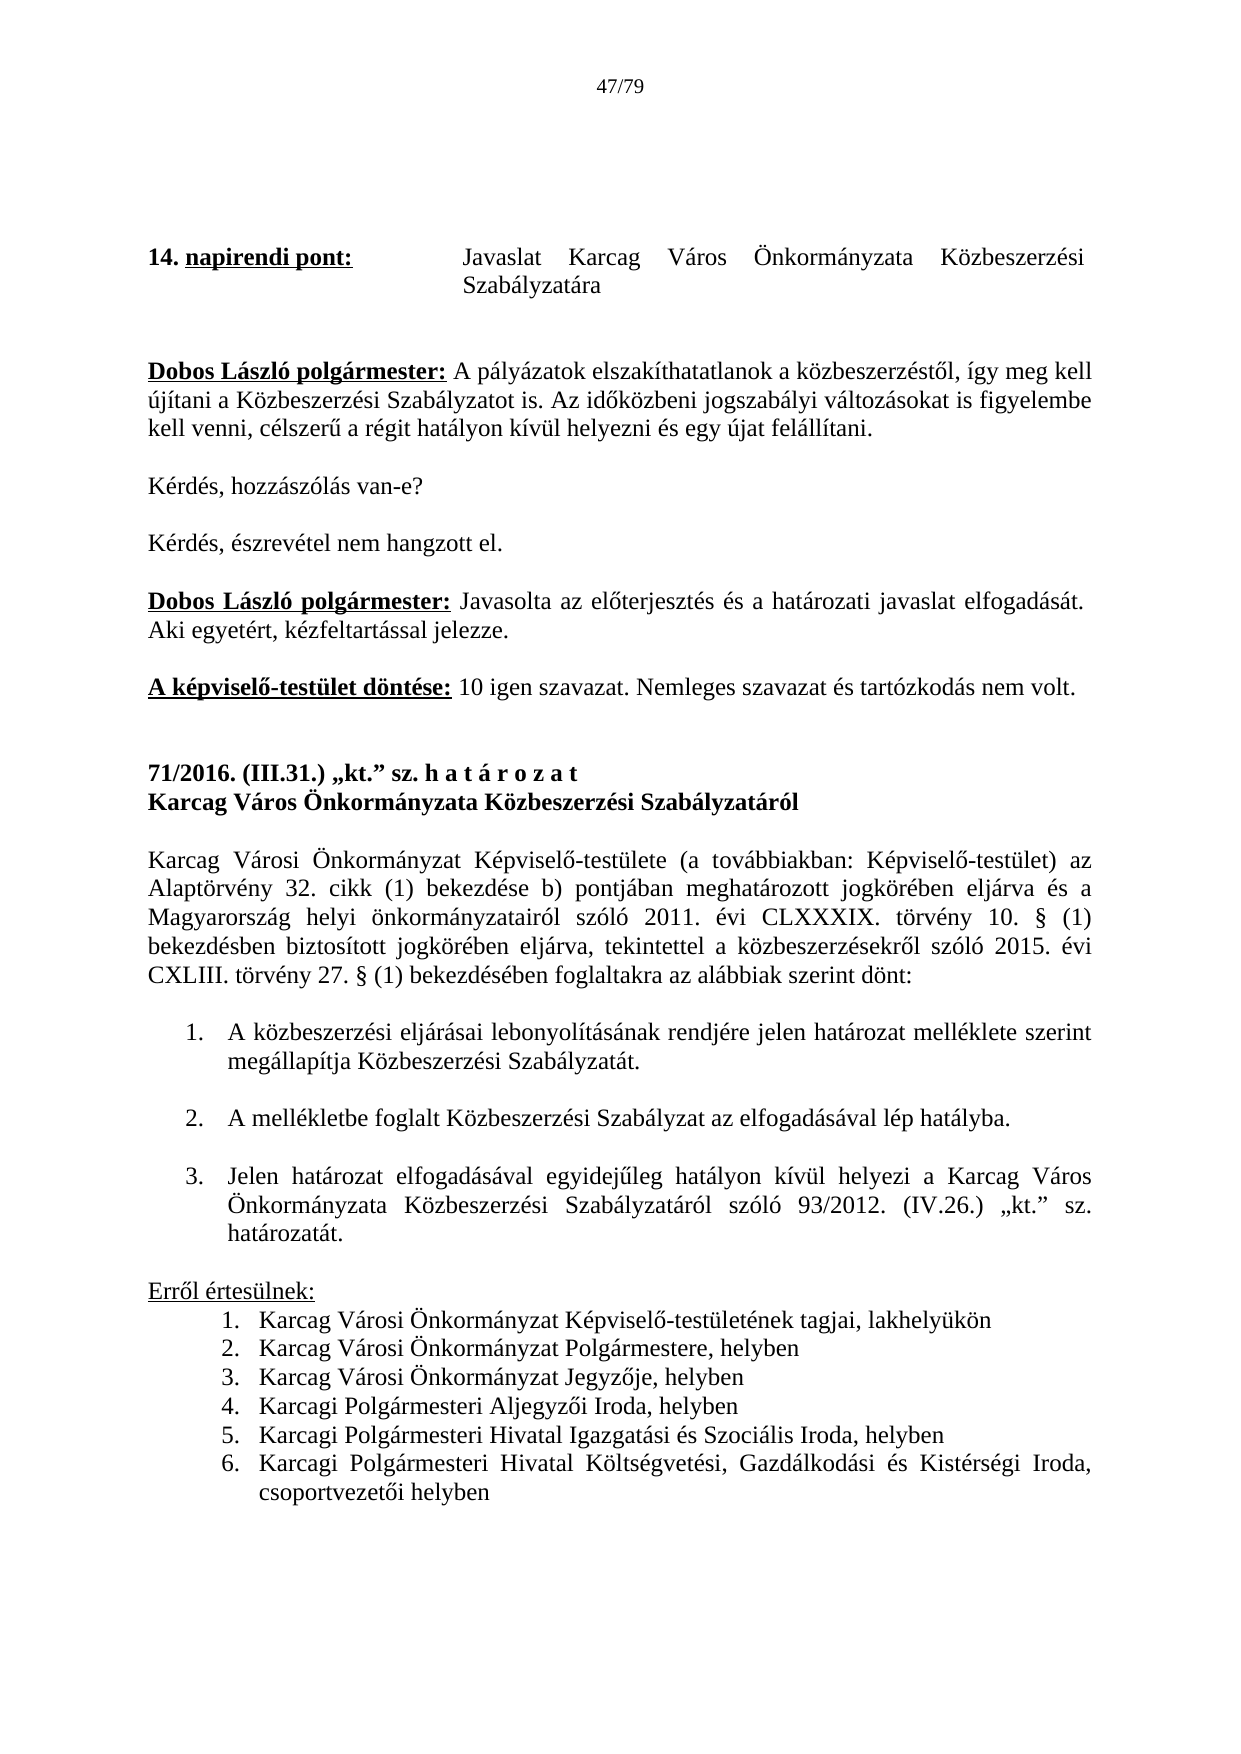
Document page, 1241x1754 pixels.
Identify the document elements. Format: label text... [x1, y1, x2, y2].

text 71/2016. (III.31.) „kt.” sz. h a t á r o z a t [148, 758, 1092, 787]
list Karcagi Polgármesteri Hivatal Igazgatási és Szociális Iroda, helyben [221, 1420, 1092, 1448]
list Karcag Városi Önkormányzat Polgármestere, helyben [221, 1333, 1092, 1362]
text Dobos László polgármester: Javasolta az előterjesztés és a határozati javaslat elfogadását. Aki egyetért, kézfeltartással jelezze. [148, 586, 1085, 643]
list A közbeszerzési eljárásai lebonyolításának rendjére jelen határozat melléklete szerint megállapítja Közbeszerzési Szabályzatát. [185, 1017, 1092, 1075]
text Erről értesülnek: [148, 1276, 1092, 1305]
text A képviselő-testület döntése: 10 igen szavazat. Nemleges szavazat és tartózkodás nem volt. [148, 672, 1085, 701]
text Kérdés, észrevétel nem hangzott el. [148, 528, 1092, 557]
list Karcag Városi Önkormányzat Képviselő-testületének tagjai, lakhelyükön [221, 1305, 1092, 1333]
table_header Javaslat Karcag Város Önkormányzata Közbeszerzési Szabályzatára [414, 242, 1096, 328]
text Karcag Városi Önkormányzat Képviselő-testülete (a továbbiakban: Képviselő-testület) az Alaptörvény 32. cikk (1) bekezdése b) pontjában meghatározott jogkörében eljárva és a Magyarország helyi önkormányzatairól szóló 2011. évi CLXXXIX. törvény 10. § (1) bekezdésben biztosított jogkörében eljárva, tekintettel a közbeszerzésekről szóló 2015. évi CXLIII. törvény 27. § (1) bekezdésében foglaltakra az alábbiak szerint dönt: [148, 845, 1092, 988]
text Karcag Város Önkormányzata Közbeszerzési Szabályzatáról [148, 787, 1092, 816]
list Karcagi Polgármesteri Aljegyzői Iroda, helyben [221, 1391, 1092, 1420]
table_header 14. napirendi pont: [136, 242, 413, 328]
text Dobos László polgármester: A pályázatok elszakíthatatlanok a közbeszerzéstől, így meg kell újítani a Közbeszerzési Szabályzatot is. Az időközbeni jogszabályi változásokat is figyelembe kell venni, célszerű a régit hatályon kívül helyezni és egy újat felállítani. [148, 356, 1092, 442]
list Jelen határozat elfogadásával egyidejűleg hatályon kívül helyezi a Karcag Város Önkormányzata Közbeszerzési Szabályzatáról szóló 93/2012. (IV.26.) „kt.” sz. határozatát. [185, 1161, 1092, 1247]
list Karcag Városi Önkormányzat Jegyzője, helyben [221, 1362, 1092, 1391]
text Kérdés, hozzászólás van-e? [148, 471, 1092, 500]
list Karcagi Polgármesteri Hivatal Költségvetési, Gazdálkodási és Kistérségi Iroda, csoportvezetői helyben [221, 1448, 1092, 1506]
list A mellékletbe foglalt Közbeszerzési Szabályzat az elfogadásával lép hatályba. [185, 1103, 1092, 1132]
